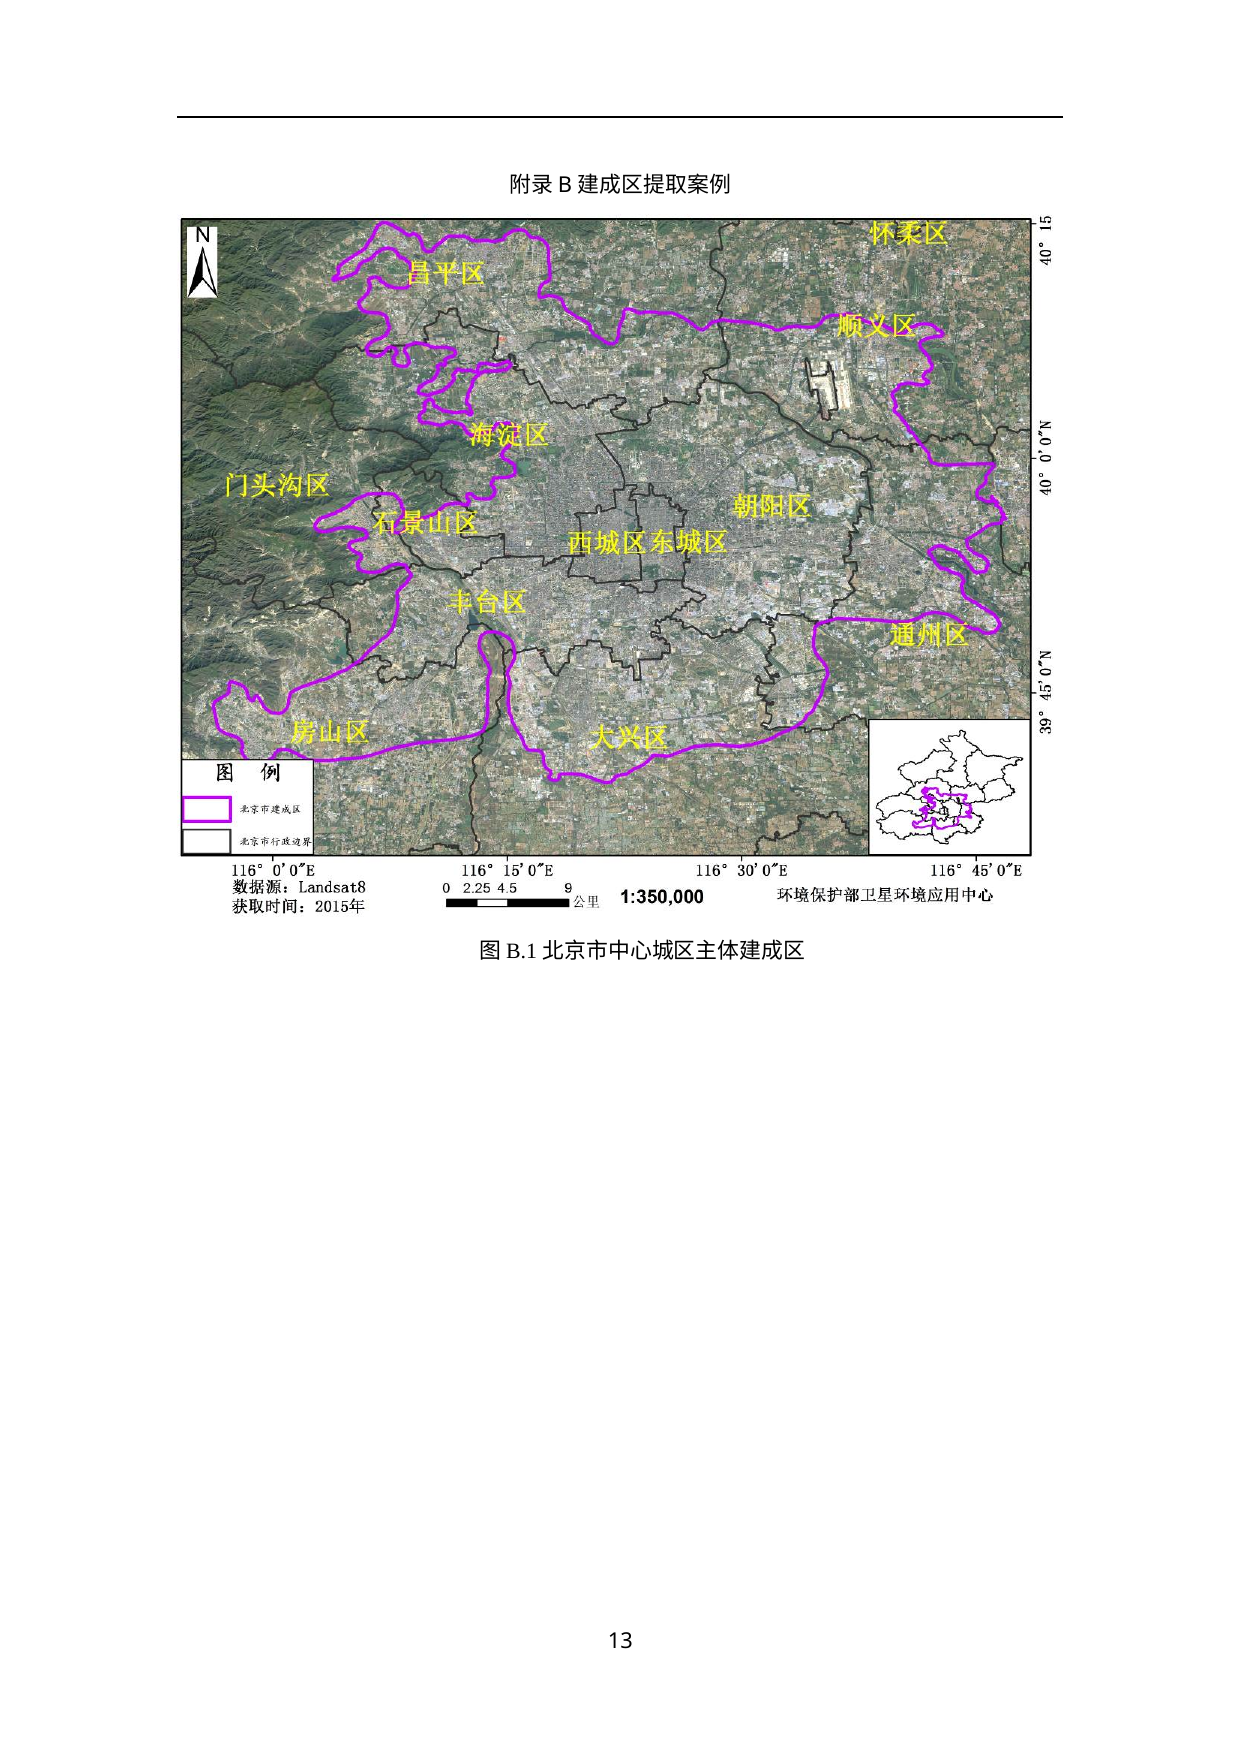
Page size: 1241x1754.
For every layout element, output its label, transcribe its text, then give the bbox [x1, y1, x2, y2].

picture [177, 214, 1054, 923]
text 图 B.1 北京市中心城区主体建成区 [177, 929, 1063, 969]
text 附录B 建成区提取案例 [177, 163, 1063, 202]
